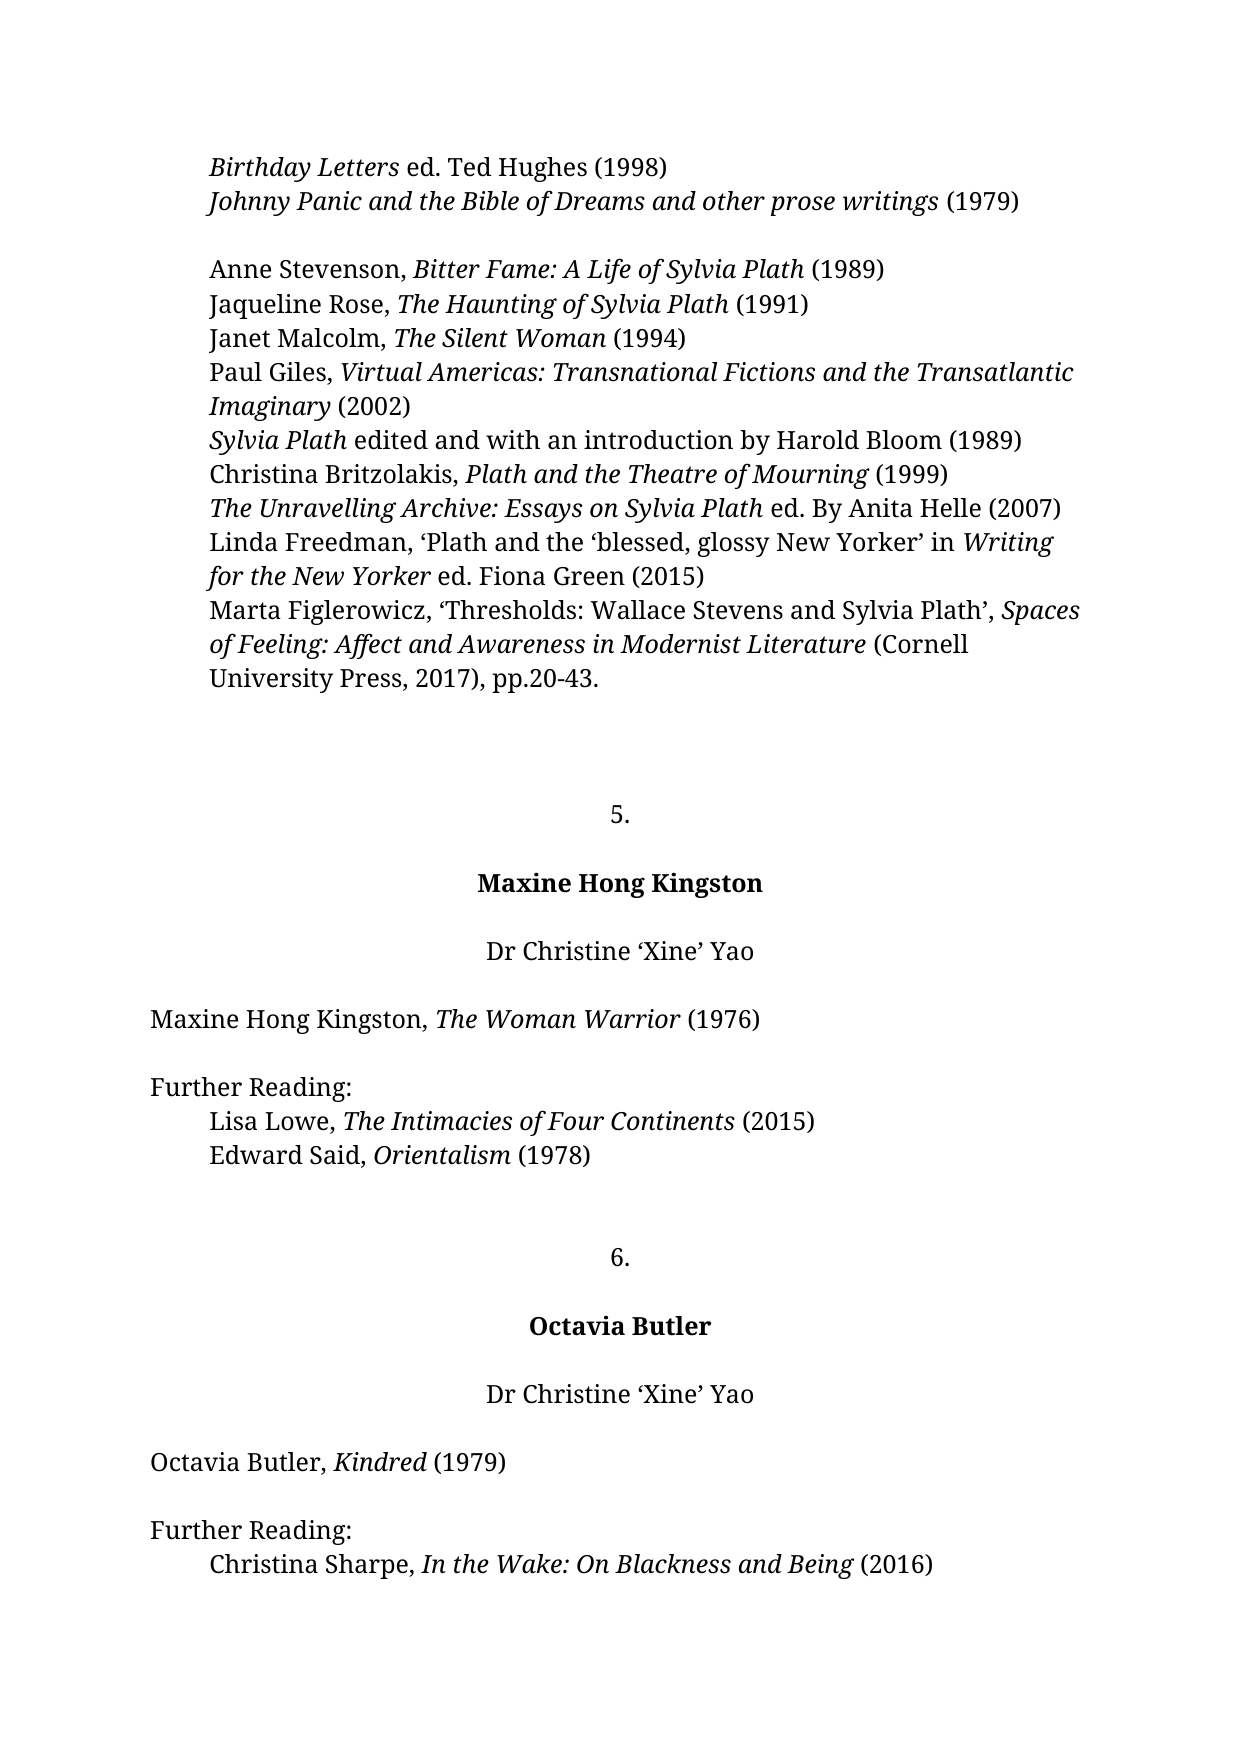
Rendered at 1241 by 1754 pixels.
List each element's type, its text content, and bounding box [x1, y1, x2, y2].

text Jaqueline Rose, The Haunting of Sylvia Plath (1991) [209, 286, 1090, 320]
text Further Reading: [150, 1512, 1090, 1547]
text Dr Christine ‘Xine’ Yao [150, 933, 1090, 967]
text Octavia Butler, Kindred (1979) [150, 1444, 1090, 1478]
text Edward Said, Orientalism (1978) [209, 1138, 1090, 1172]
text Maxine Hong Kingston [150, 865, 1090, 899]
text Maxine Hong Kingston, The Woman Warrior (1976) [150, 1002, 1090, 1036]
text 6. [150, 1240, 1090, 1274]
text Anne Stevenson, Bitter Fame: A Life of Sylvia Plath (1989) [209, 252, 1090, 286]
text Further Reading: [150, 1070, 1090, 1104]
text Christina Sharpe, In the Wake: On Blackness and Being (2016) [209, 1547, 1090, 1581]
text Sylvia Plath edited and with an introduction by Harold Bloom (1989) [209, 422, 1090, 457]
text Linda Freedman, ‘Plath and the ‘blessed, glossy New Yorker’ in Writing for the New Yorker ed. Fiona Green (2015) [209, 525, 1090, 593]
text Janet Malcolm, The Silent Woman (1994) [209, 320, 1090, 354]
text 5. [150, 797, 1090, 831]
text Paul Giles, Virtual Americas: Transnational Fictions and the Transatlantic Imaginary (2002) [209, 354, 1090, 422]
text The Unravelling Archive: Essays on Sylvia Plath ed. By Anita Helle (2007) [209, 491, 1090, 525]
text Marta Figlerowicz, ‘Thresholds: Wallace Stevens and Sylvia Plath’, Spaces of Feeling: Affect and Awareness in Modernist Literature (Cornell University Press, 2017), pp.20-43. [209, 593, 1090, 695]
text Octavia Butler [150, 1308, 1090, 1342]
text Lisa Lowe, The Intimacies of Four Continents (2015) [209, 1104, 1090, 1138]
text Birthday Letters ed. Ted Hughes (1998) [209, 150, 1090, 184]
text Johnny Panic and the Bible of Dreams and other prose writings (1979) [209, 184, 1090, 218]
text Christina Britzolakis, Plath and the Theatre of Mourning (1999) [209, 457, 1090, 491]
text Dr Christine ‘Xine’ Yao [150, 1376, 1090, 1410]
